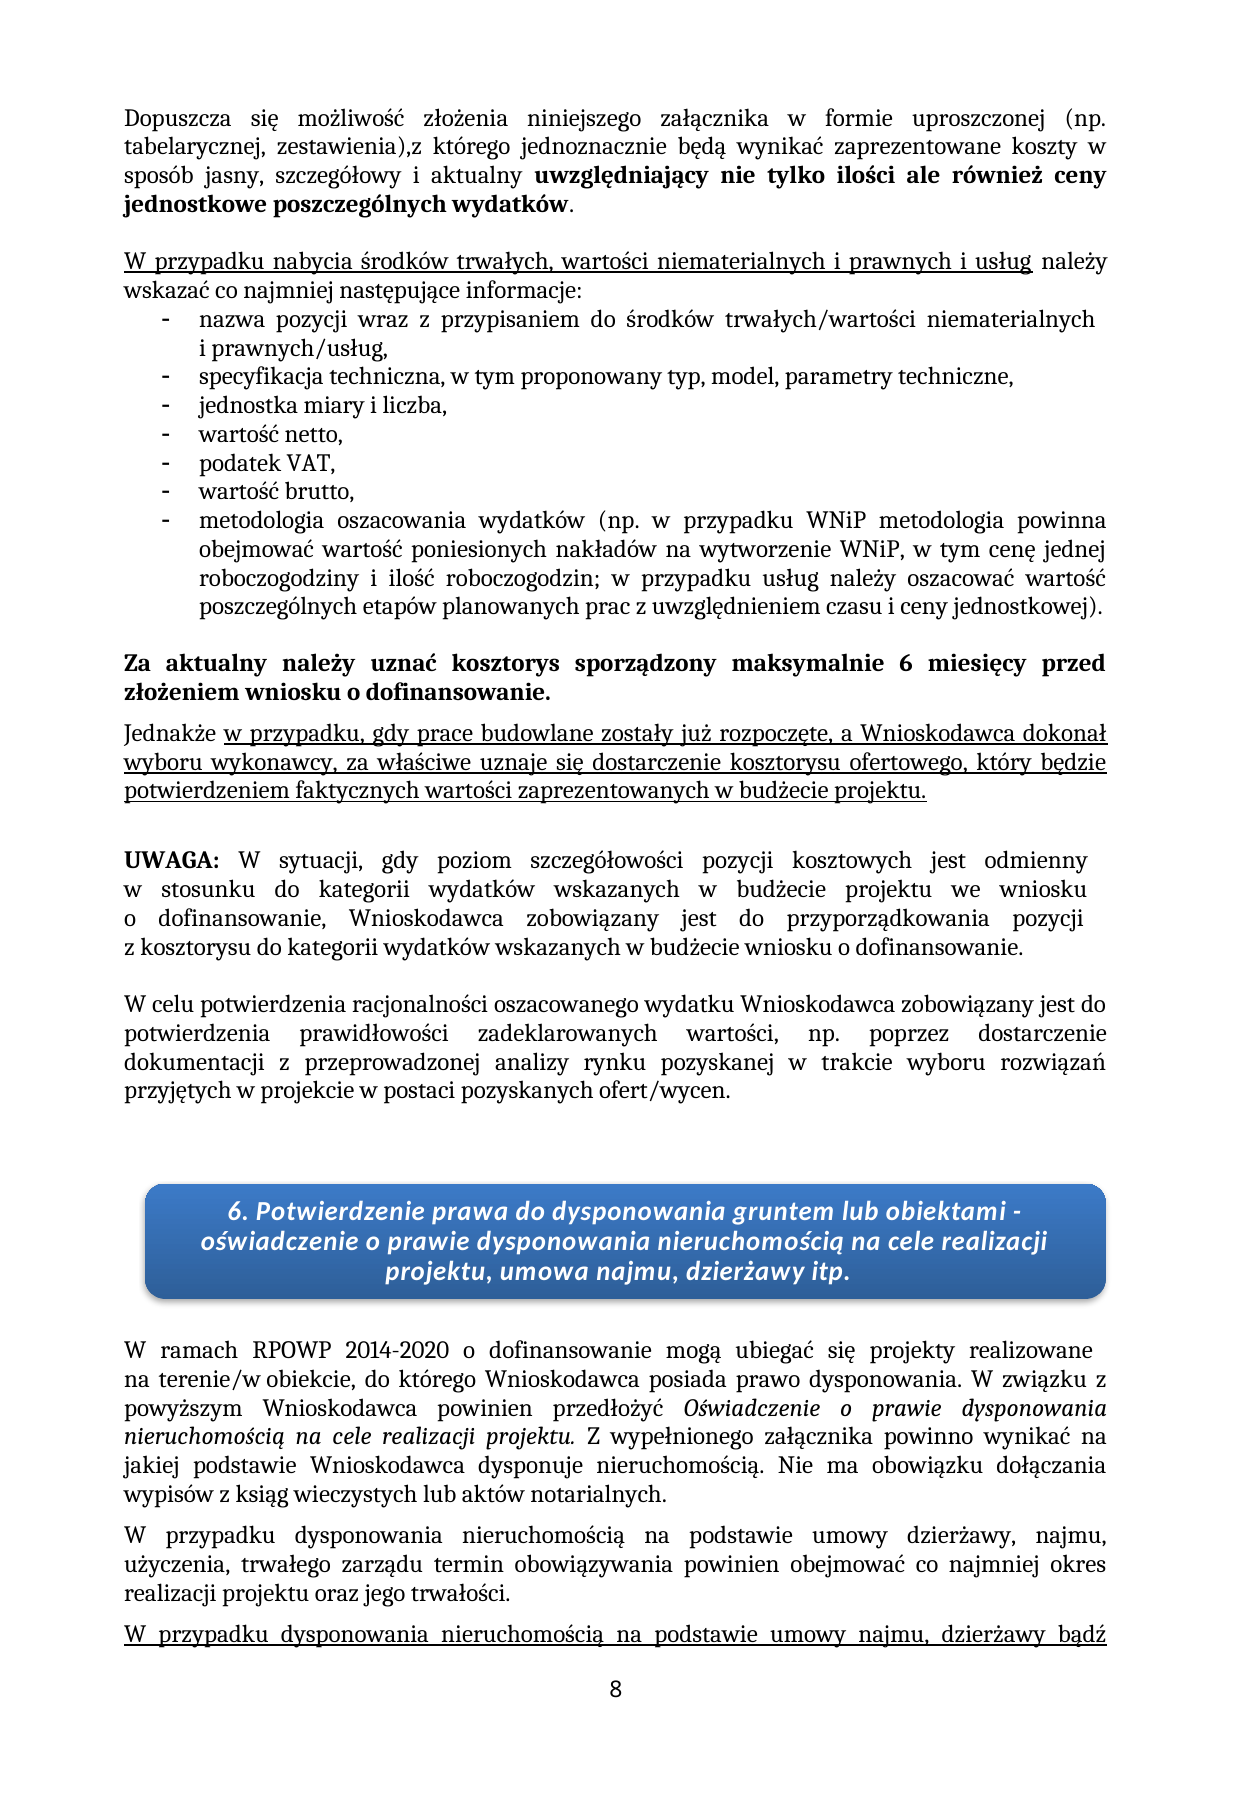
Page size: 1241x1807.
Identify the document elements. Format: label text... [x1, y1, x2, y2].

list jednostka miary i liczba, [161, 391, 1107, 420]
list Jednakże w przypadku, gdy prace budowlane zostały już rozpoczęte, a Wnioskodawca dokonał wyboru wykonawcy, za właściwe uznaje się dostarczenie kosztorysu ofertowego, który będzie potwierdzeniem faktycznych wartości zaprezentowanych w budżecie projektu. [124, 774, 1107, 805]
list wartość netto, [161, 420, 1107, 448]
text W przypadku dysponowania nieruchomością na podstawie umowy dzierżawy, najmu, użyczenia, trwałego zarządu termin obowiązywania powinien obejmować co najmniej okres realizacji projektu oraz jego trwałości. [124, 1521, 1107, 1607]
list podatek VAT, [161, 448, 1107, 477]
text UWAGA: W sytuacji, gdy poziom szczegółowości pozycji kosztowych jest odmienny w stosunku do kategorii wydatków wskazanych w budżecie projektu we wniosku o dofinansowanie, Wnioskodawca zobowiązany jest do przyporządkowania pozycji z kosztorysu do kategorii wydatków wskazanych w budżecie wniosku o dofinansowanie. [124, 846, 1107, 961]
list W celu potwierdzenia racjonalności oszacowanego wydatku Wnioskodawca zobowiązany jest do potwierdzenia prawidłowości zadeklarowanych wartości, np. poprzez dostarczenie dokumentacji z przeprowadzonej analizy rynku pozyskanej w trakcie wyboru rozwiązań przyjętych w projekcie w postaci pozyskanych ofert/wycen. [124, 990, 1107, 1105]
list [124, 103, 1107, 218]
list wartość brutto, [161, 477, 1107, 506]
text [124, 1620, 1107, 1644]
list specyfikacja techniczna, w tym proponowany typ, model, parametry techniczne, [161, 362, 1107, 391]
text Za aktualny należy uznać kosztorys sporządzony maksymalnie 6 miesięcy przed złożeniem wniosku o dofinansowanie. [124, 649, 1107, 706]
list Jednakże w przypadku, gdy prace budowlane zostały już rozpoczęte, a Wnioskodawca dokonał wyboru wykonawcy, za właściwe uznaje się dostarczenie kosztorysu ofertowego, który będzie potwierdzeniem faktycznych wartości zaprezentowanych w budżecie projektu. [124, 719, 1107, 772]
text W przypadku nabycia środków trwałych, wartości niematerialnych i prawnych i usług należy wskazać co najmniej następujące informacje: [124, 247, 1107, 305]
text W ramach RPOWP 2014-2020 o dofinansowanie mogą ubiegać się projekty realizowane na terenie/w obiekcie, do którego Wnioskodawca posiada prawo dysponowania. W związku z powyższym Wnioskodawca powinien przedłożyć Oświadczenie o prawie dysponowania nieruchomością na cele realizacji projektu. Z wypełnionego załącznika powinno wynikać na jakiej podstawie Wnioskodawca dysponuje nieruchomością. Nie ma obowiązku dołączania wypisów z ksiąg wieczystych lub aktów notarialnych. [124, 1336, 1107, 1508]
list nazwa pozycji wraz z przypisaniem do środków trwałych/wartości niematerialnych i prawnych/usług, [161, 305, 1107, 362]
list metodologia oszacowania wydatków (np. w przypadku WNiP metodologia powinna obejmować wartość poniesionych nakładów na wytworzenie WNiP, w tym cenę jednej roboczogodziny i ilość roboczogodzin; w przypadku usług należy oszacować wartość poszczególnych etapów planowanych prac z uwzględnieniem czasu i ceny jednostkowej). [161, 506, 1107, 621]
